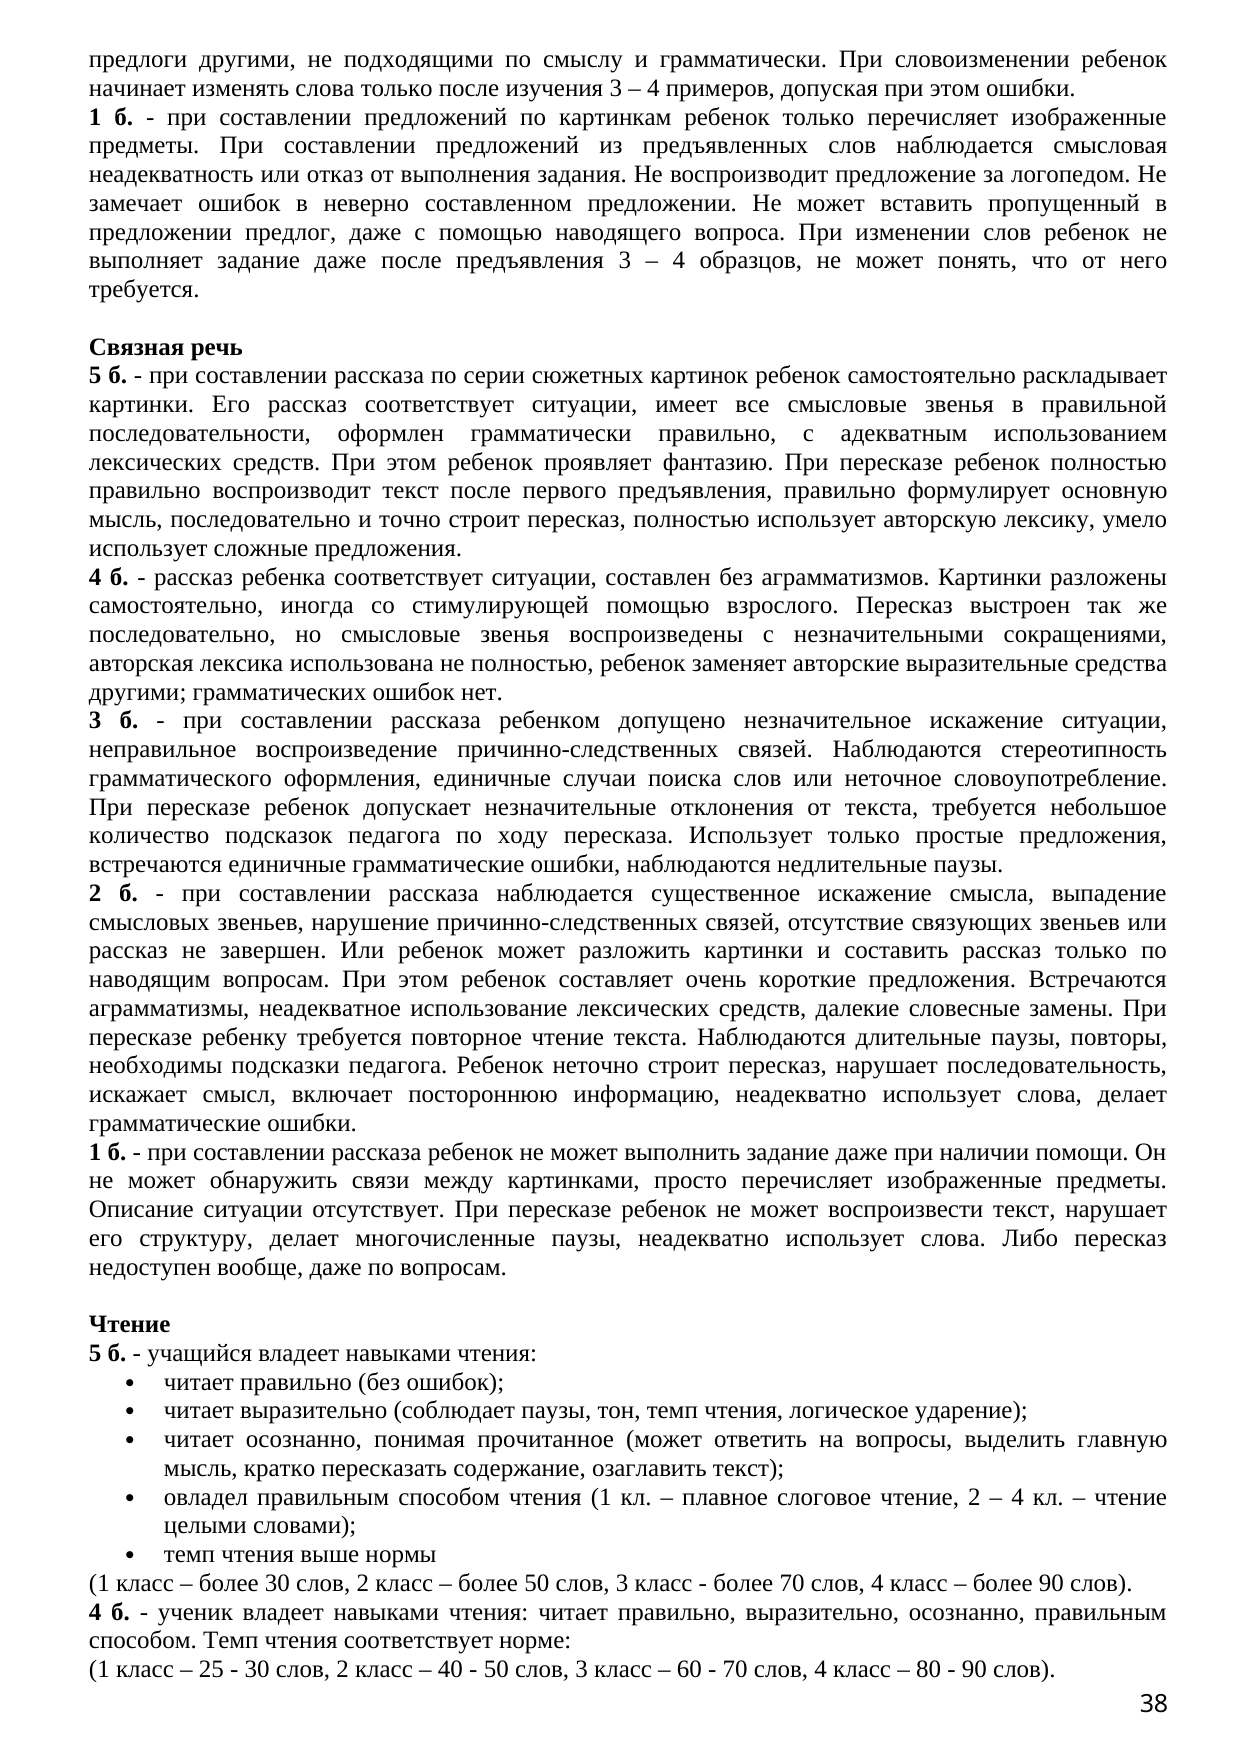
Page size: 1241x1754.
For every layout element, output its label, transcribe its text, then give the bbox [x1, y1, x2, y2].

list овладел правильным способом чтения (1 кл. – плавное слоговое чтение, 2 – 4 кл. – чтение целыми словами); [126, 1482, 1168, 1539]
text 4 б. - рассказ ребенка соответствует ситуации, составлен без аграмматизмов. Картинки разложены самостоятельно, иногда со стимулирующей помощью взрослого. Пересказ выстроен так же последовательно, но смысловые звенья воспроизведены с незначительными сокращениями, авторская лексика использована не полностью, ребенок заменяет авторские выразительные средства другими; грамматических ошибок нет. [89, 562, 1168, 706]
list читает осознанно, понимая прочитанное (может ответить на вопросы, выделить главную мысль, кратко пересказать содержание, озаглавить текст); [126, 1424, 1168, 1482]
text 2 б. - при составлении рассказа наблюдается существенное искажение смысла, выпадение смысловых звеньев, нарушение причинно-следственных связей, отсутствие связующих звеньев или рассказ не завершен. Или ребенок может разложить картинки и составить рассказ только по наводящим вопросам. При этом ребенок составляет очень короткие предложения. Встречаются аграмматизмы, неадекватное использование лексических средств, далекие словесные замены. При пересказе ребенку требуется повторное чтение текста. Наблюдаются длительные паузы, повторы, необходимы подсказки педагога. Ребенок неточно строит пересказ, нарушает последовательность, искажает смысл, включает постороннюю информацию, неадекватно использует слова, делает грамматические ошибки. [89, 878, 1168, 1137]
text 4 б. - ученик владеет навыками чтения: читает правильно, выразительно, осознанно, правильным способом. Темп чтения соответствует норме: [89, 1597, 1168, 1654]
text 1 б. - при составлении предложений по картинкам ребенок только перечисляет изображенные предметы. При составлении предложений из предъявленных слов наблюдается смысловая неадекватность или отказ от выполнения задания. Не воспроизводит предложение за логопедом. Не замечает ошибок в неверно составленном предложении. Не может вставить пропущенный в предложении предлог, даже с помощью наводящего вопроса. При изменении слов ребенок не выполняет задание даже после предъявления 3 – 4 образцов, не может понять, что от него требуется. [89, 102, 1168, 303]
list читает выразительно (соблюдает паузы, тон, темп чтения, логическое ударение); [126, 1396, 1168, 1424]
list читает правильно (без ошибок); [126, 1367, 1168, 1396]
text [89, 44, 1168, 102]
text 1 б. - при составлении рассказа ребенок не может выполнить задание даже при наличии помощи. Он не может обнаружить связи между картинками, просто перечисляет изображенные предметы. Описание ситуации отсутствует. При пересказе ребенок не может воспроизвести текст, нарушает его структуру, делает многочисленные паузы, неадекватно использует слова. Либо пересказ недоступен вообще, даже по вопросам. [89, 1137, 1168, 1281]
text 5 б. - при составлении рассказа по серии сюжетных картинок ребенок самостоятельно раскладывает картинки. Его рассказ соответствует ситуации, имеет все смысловые звенья в правильной последовательности, оформлен грамматически правильно, с адекватным использованием лексических средств. При этом ребенок проявляет фантазию. При пересказе ребенок полностью правильно воспроизводит текст после первого предъявления, правильно формулирует основную мысль, последовательно и точно строит пересказ, полностью использует авторскую лексику, умело использует сложные предложения. [89, 361, 1168, 562]
list темп чтения выше нормы [126, 1539, 1168, 1568]
text 3 б. - при составлении рассказа ребенком допущено незначительное искажение ситуации, неправильное воспроизведение причинно-следственных связей. Наблюдаются стереотипность грамматического оформления, единичные случаи поиска слов или неточное словоупотребление. При пересказе ребенок допускает незначительные отклонения от текста, требуется небольшое количество подсказок педагога по ходу пересказа. Использует только простые предложения, встречаются единичные грамматические ошибки, наблюдаются недлительные паузы. [89, 706, 1168, 878]
text (1 класс – более 30 слов, 2 класс – более 50 слов, 3 класс - более 70 слов, 4 класс – более 90 слов). [89, 1568, 1168, 1597]
text 5 б. - учащийся владеет навыками чтения: [89, 1338, 1168, 1367]
text (1 класс – 25 - 30 слов, 2 класс – 40 - 50 слов, 3 класс – 60 - 70 слов, 4 класс – 80 - 90 слов). [89, 1654, 1168, 1683]
subtitle Связная речь [89, 332, 1168, 361]
subtitle Чтение [89, 1309, 1168, 1338]
